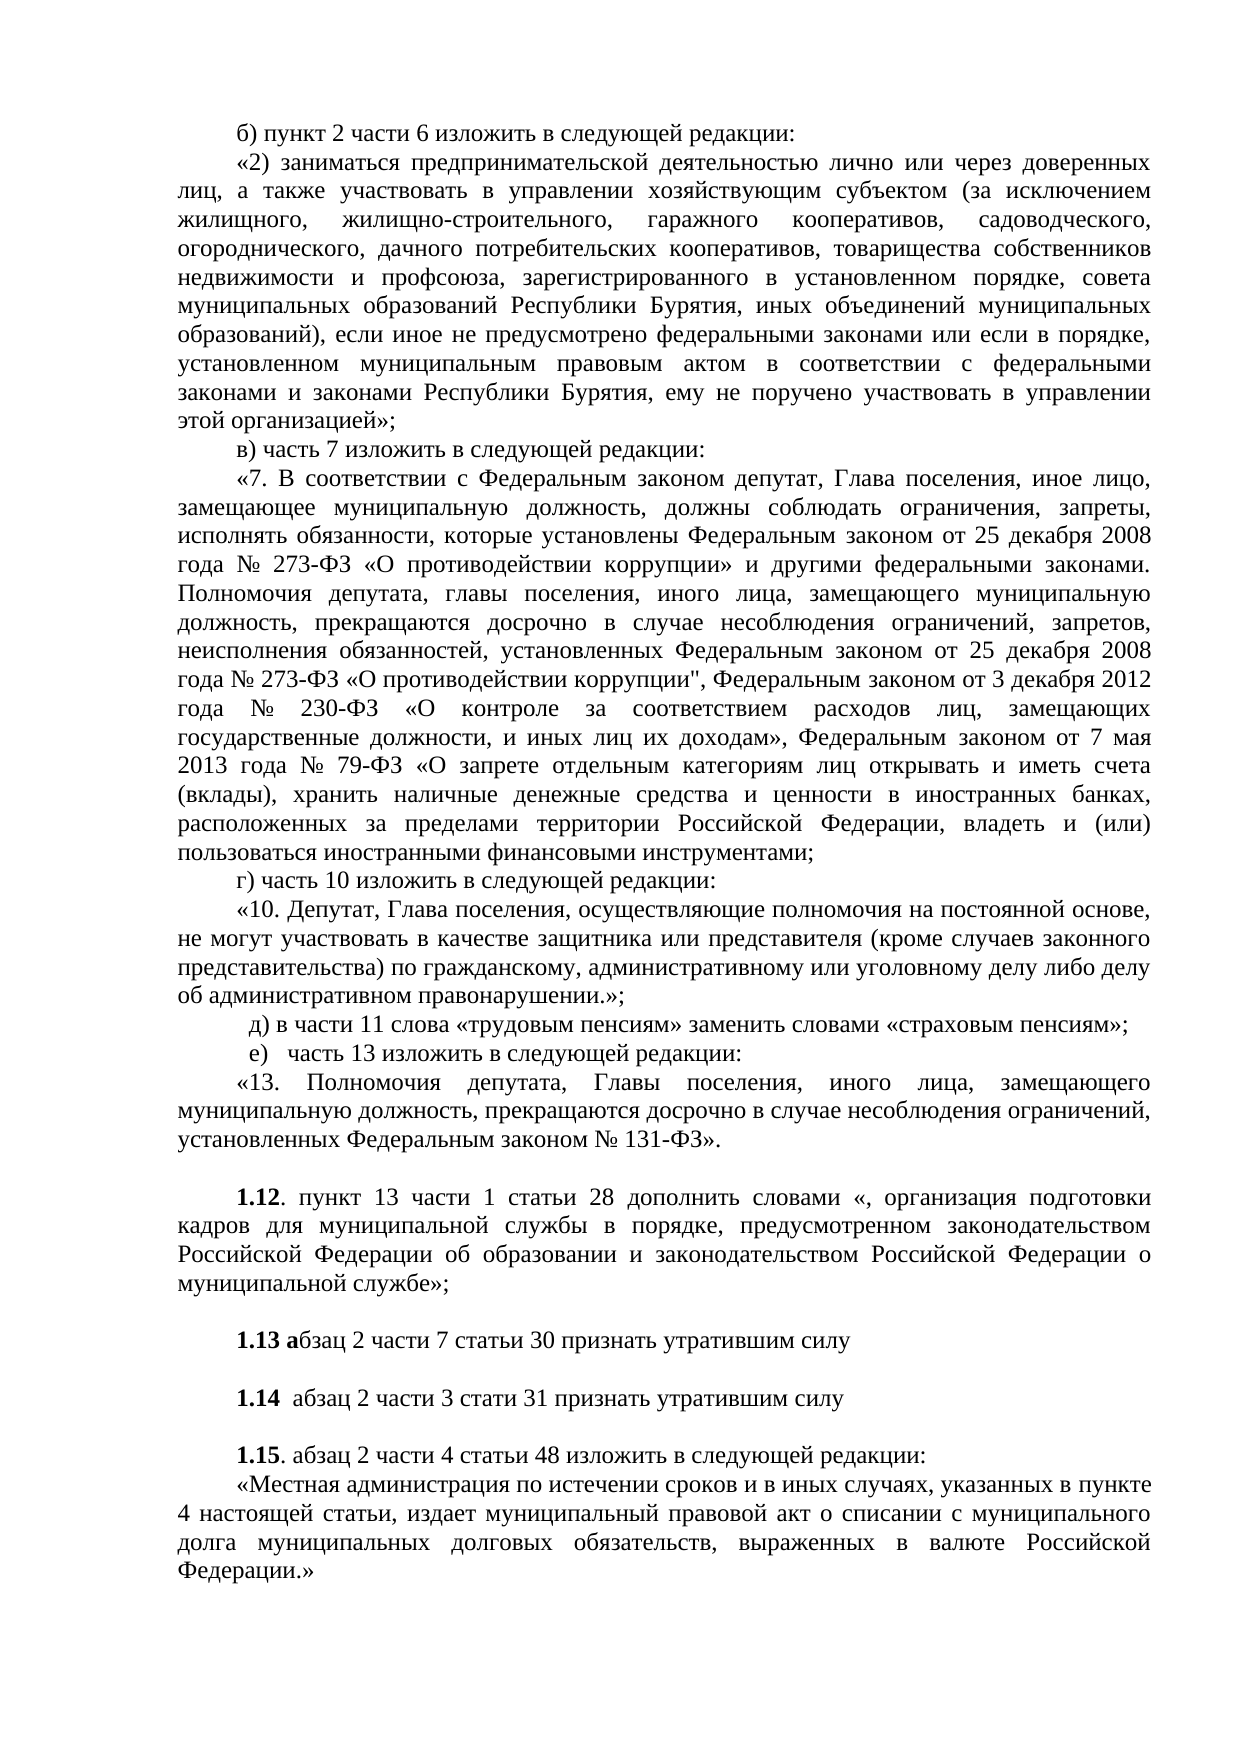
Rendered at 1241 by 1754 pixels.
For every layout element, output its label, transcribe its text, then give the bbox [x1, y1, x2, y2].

text д) в части 11 слова «трудовым пенсиям» заменить словами «страховым пенсиям»; [177, 1009, 1152, 1038]
text «10. Депутат, Глава поселения, осуществляющие полномочия на постоянной основе, не могут участвовать в качестве защитника или представителя (кроме случаев законного представительства) по гражданскому, административному или уголовному делу либо делу об административном правонарушении.»; [177, 894, 1152, 1009]
text г) часть 10 изложить в следующей редакции: [177, 866, 1152, 894]
text 1.12. пункт 13 части 1 статьи 28 дополнить словами «, организация подготовки кадров для муниципальной службы в порядке, предусмотренном законодательством Российской Федерации об образовании и законодательством Российской Федерации о муниципальной службе»; [177, 1182, 1152, 1297]
text 1.14 абзац 2 части 3 стати 31 признать утратившим силу [177, 1383, 1152, 1412]
text 1.15. абзац 2 части 4 статьи 48 изложить в следующей редакции: [177, 1441, 1152, 1469]
text в) часть 7 изложить в следующей редакции: [177, 434, 1152, 463]
text 1.13 абзац 2 части 7 статьи 30 признать утратившим силу [177, 1326, 1152, 1354]
list б) пункт 2 части 6 изложить в следующей редакции: [177, 118, 1152, 147]
text «Местная администрация по истечении сроков и в иных случаях, указанных в пункте 4 настоящей статьи, издает муниципальный правовой акт о списании с муниципального долга муниципальных долговых обязательств, выраженных в валюте Российской Федерации.» [177, 1469, 1152, 1584]
text е) часть 13 изложить в следующей редакции: [177, 1038, 1152, 1067]
text «13. Полномочия депутата, Главы поселения, иного лица, замещающего муниципальную должность, прекращаются досрочно в случае несоблюдения ограничений, установленных Федеральным законом № 131-ФЗ». [177, 1067, 1152, 1153]
text «7. В соответствии с Федеральным законом депутат, Глава поселения, иное лицо, замещающее муниципальную должность, должны соблюдать ограничения, запреты, исполнять обязанности, которые установлены Федеральным законом от 25 декабря 2008 года № 273-ФЗ «О противодействии коррупции» и другими федеральными законами. Полномочия депутата, главы поселения, иного лица, замещающего муниципальную должность, прекращаются досрочно в случае несоблюдения ограничений, запретов, неисполнения обязанностей, установленных Федеральным законом от 25 декабря 2008 года № 273-ФЗ «О противодействии коррупции", Федеральным законом от 3 декабря 2012 года № 230-ФЗ «О контроле за соответствием расходов лиц, замещающих государственные должности, и иных лиц их доходам», Федеральным законом от 7 мая 2013 года № 79-ФЗ «О запрете отдельным категориям лиц открывать и иметь счета (вклады), хранить наличные денежные средства и ценности в иностранных банках, расположенных за пределами территории Российской Федерации, владеть и (или) пользоваться иностранными финансовыми инструментами; [177, 463, 1152, 866]
text «2) заниматься предпринимательской деятельностью лично или через доверенных лиц, а также участвовать в управлении хозяйствующим субъектом (за исключением жилищного, жилищно-строительного, гаражного кооперативов, садоводческого, огороднического, дачного потребительских кооперативов, товарищества собственников недвижимости и профсоюза, зарегистрированного в установленном порядке, совета муниципальных образований Республики Бурятия, иных объединений муниципальных образований), если иное не предусмотрено федеральными законами или если в порядке, установленном муниципальным правовым актом в соответствии с федеральными законами и законами Республики Бурятия, ему не поручено участвовать в управлении этой организацией»; [177, 147, 1152, 434]
